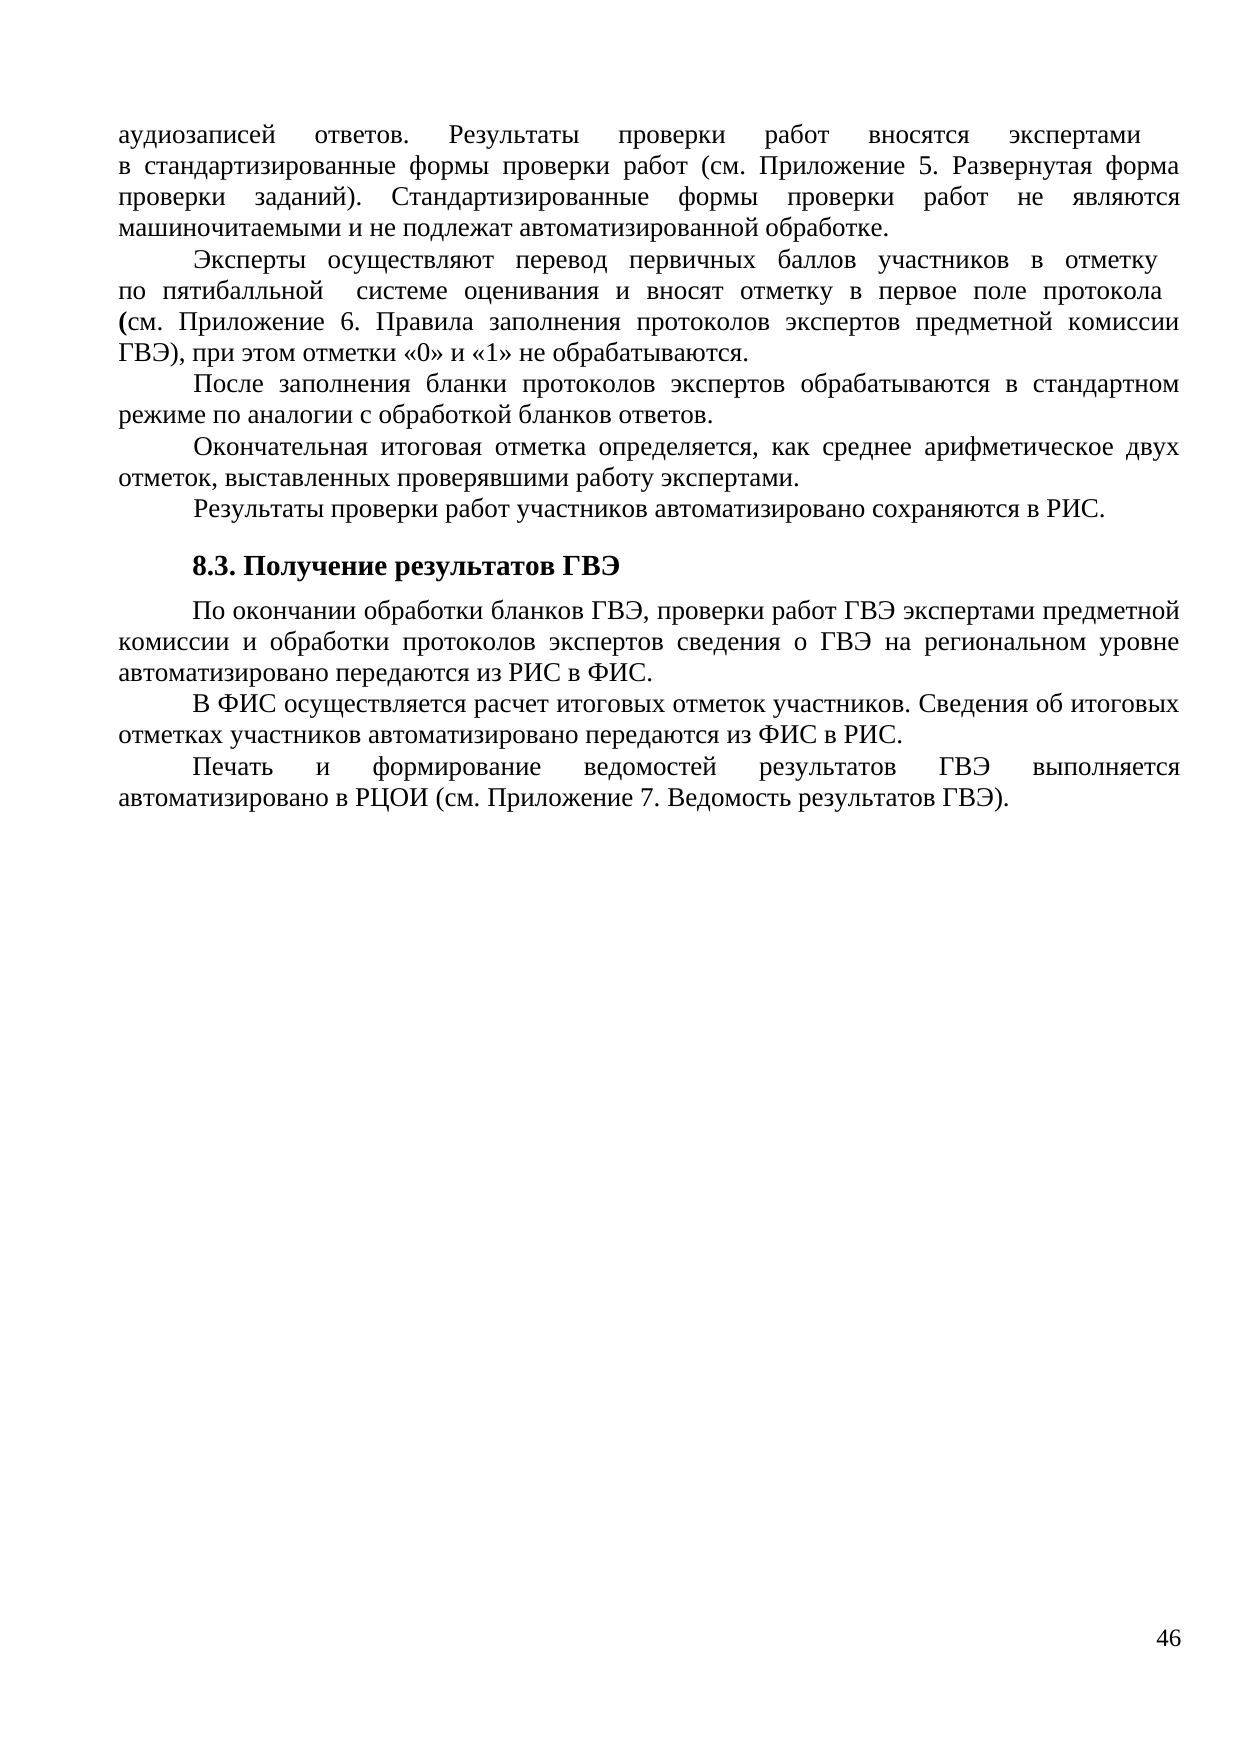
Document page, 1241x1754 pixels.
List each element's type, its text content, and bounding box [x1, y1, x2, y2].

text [118, 118, 1181, 243]
text Эксперты осуществляют перевод первичных баллов участников в отметку по пятибалльной системе оценивания и вносят отметку в первое поле протокола (см. Приложение 6. Правила заполнения протоколов экспертов предметной комиссии ГВЭ), при этом отметки «0» и «1» не обрабатываются. [118, 243, 1181, 367]
subtitle 8.3. Получение результатов ГВЭ [118, 548, 1181, 582]
text Печать и формирование ведомостей результатов ГВЭ выполняется автоматизировано в РЦОИ (см. Приложение 7. Ведомость результатов ГВЭ). [118, 750, 1181, 812]
text После заполнения бланки протоколов экспертов обрабатываются в стандартном режиме по аналогии с обработкой бланков ответов. [118, 367, 1181, 429]
text По окончании обработки бланков ГВЭ, проверки работ ГВЭ экспертами предметной комиссии и обработки протоколов экспертов сведения о ГВЭ на региональном уровне автоматизировано передаются из РИС в ФИС. [118, 594, 1181, 687]
text Окончательная итоговая отметка определяется, как среднее арифметическое двух отметок, выставленных проверявшими работу экспертами. [118, 429, 1181, 492]
text В ФИС осуществляется расчет итоговых отметок участников. Сведения об итоговых отметках участников автоматизировано передаются из ФИС в РИС. [118, 687, 1181, 750]
text Результаты проверки работ участников автоматизировано сохраняются в РИС. [118, 492, 1181, 523]
